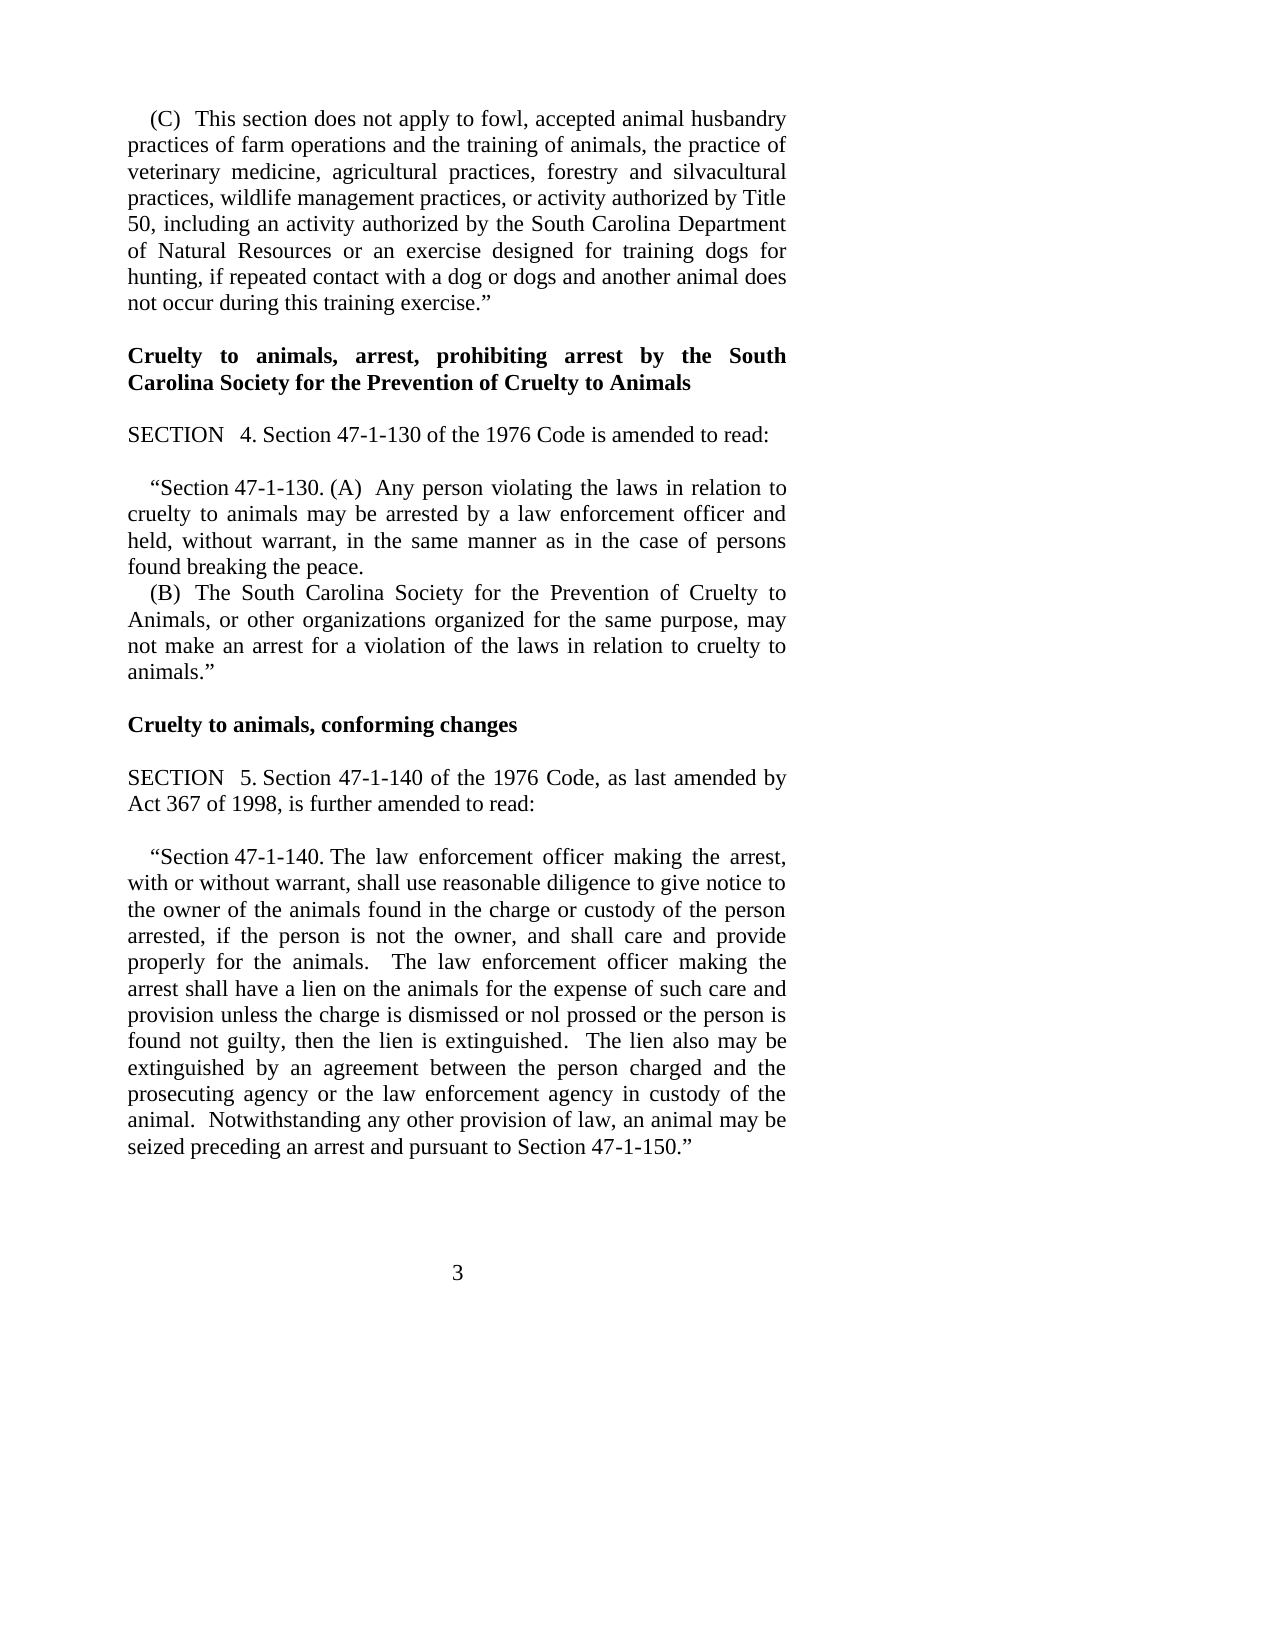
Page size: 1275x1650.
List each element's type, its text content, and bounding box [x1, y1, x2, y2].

text “Section 47-1-130. (A) Any person violating the laws in relation to cruelty to animals may be arrested by a law enforcement officer and held, without warrant, in the same manner as in the case of persons found breaking the peace. [127, 474, 787, 579]
text (B) The South Carolina Society for the Prevention of Cruelty to Animals, or other organizations organized for the same purpose, may not make an arrest for a violation of the laws in relation to cruelty to animals.” [127, 579, 787, 685]
text (C) This section does not apply to fowl, accepted animal husbandry practices of farm operations and the training of animals, the practice of veterinary medicine, agricultural practices, forestry and silvacultural practices, wildlife management practices, or activity authorized by Title 50, including an activity authorized by the South Carolina Department of Natural Resources or an exercise designed for training dogs for hunting, if repeated contact with a dog or dogs and another animal does not occur during this training exercise.” [127, 105, 787, 316]
text SECTION 4. Section 47-1-130 of the 1976 Code is amended to read: [127, 421, 787, 448]
text “Section 47-1-140. The law enforcement officer making the arrest, with or without warrant, shall use reasonable diligence to give notice to the owner of the animals found in the charge or custody of the person arrested, if the person is not the owner, and shall care and provide properly for the animals. The law enforcement officer making the arrest shall have a lien on the animals for the expense of such care and provision unless the charge is dismissed or nol prossed or the person is found not guilty, then the lien is extinguished. The lien also may be extinguished by an agreement between the person charged and the prosecuting agency or the law enforcement agency in custody of the animal. Notwithstanding any other provision of law, an animal may be seized preceding an arrest and pursuant to Section 47-1-150.” [127, 843, 787, 1159]
text SECTION 5. Section 47-1-140 of the 1976 Code, as last amended by Act 367 of 1998, is further amended to read: [127, 764, 787, 817]
text Cruelty to animals, arrest, prohibiting arrest by the South Carolina Society for the Prevention of Cruelty to Animals [127, 342, 787, 395]
text Cruelty to animals, conforming changes [127, 711, 787, 737]
